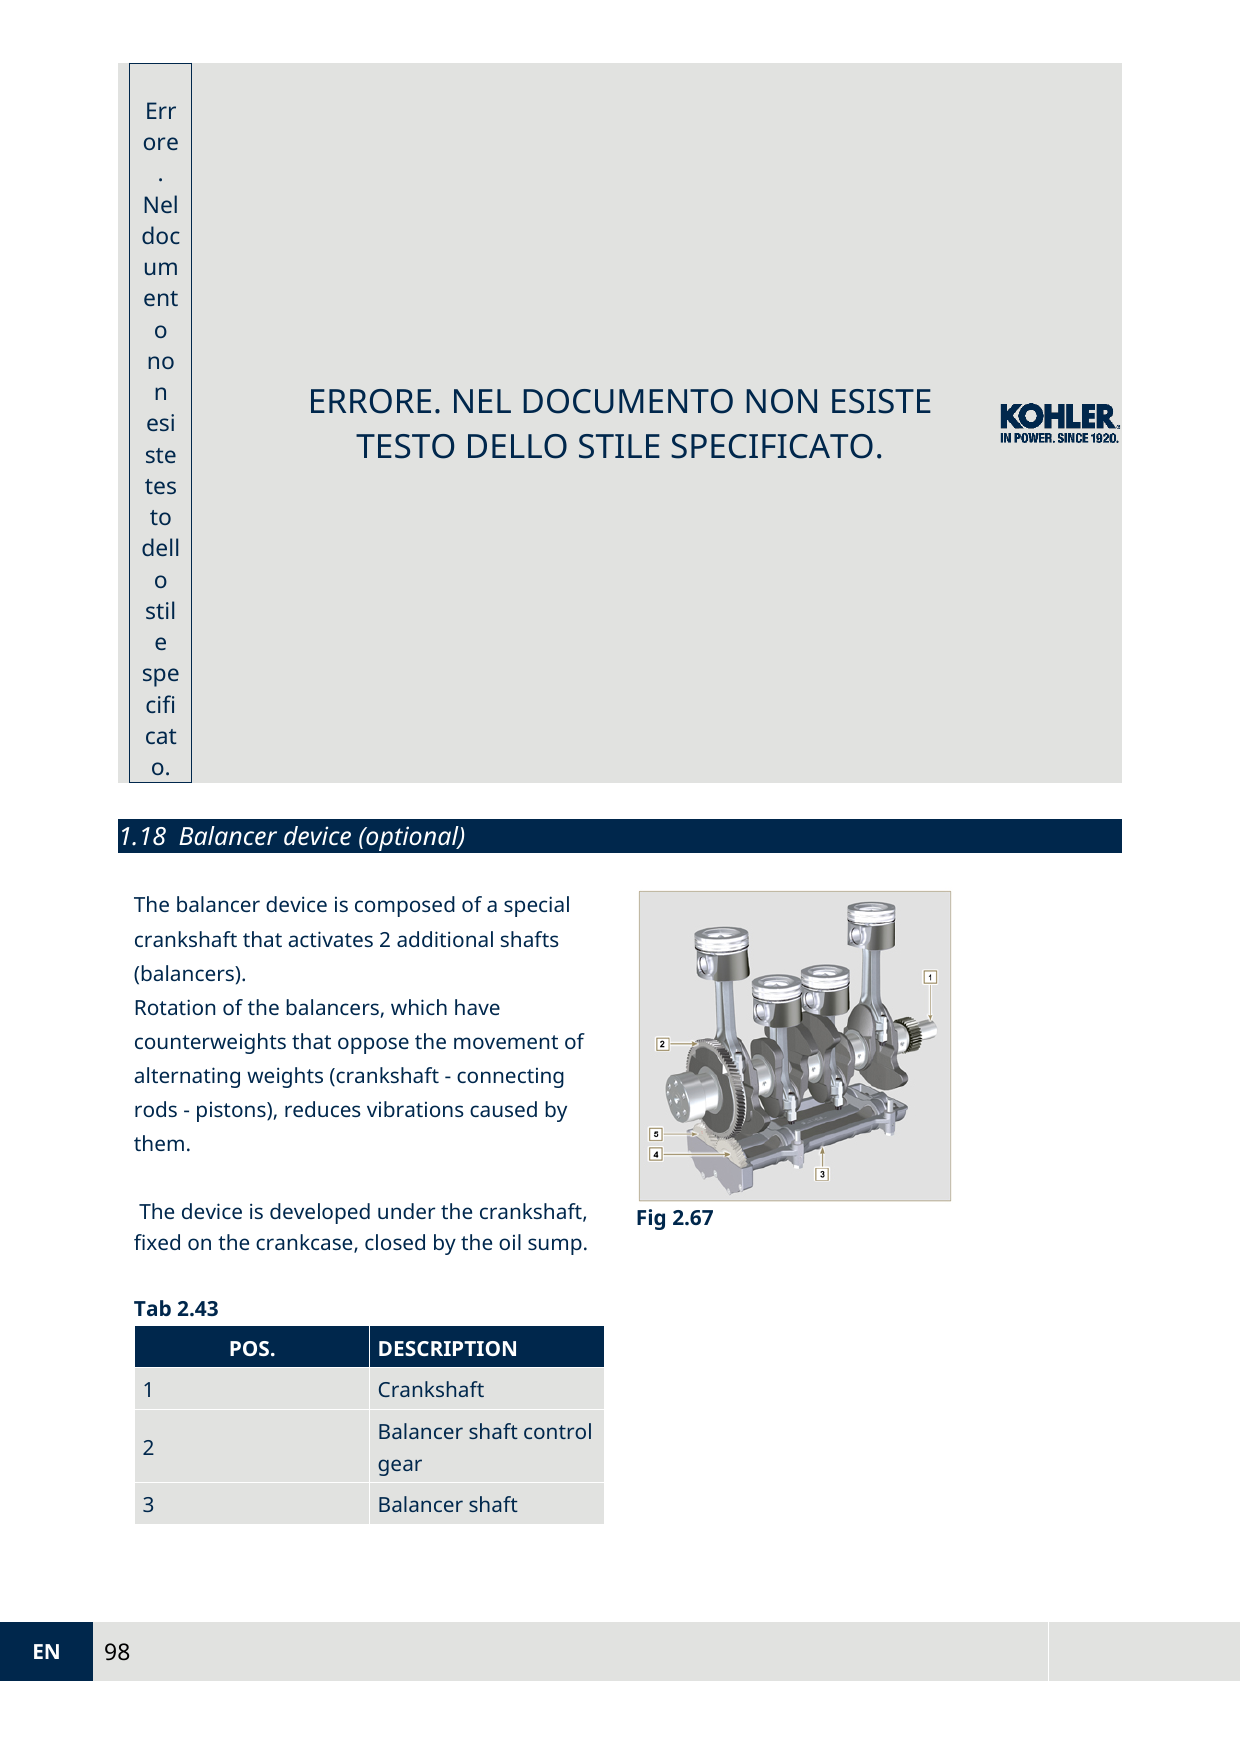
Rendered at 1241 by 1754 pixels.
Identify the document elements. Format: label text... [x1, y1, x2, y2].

subtitle Balancer device (optional) [118, 819, 1122, 853]
picture [635, 887, 954, 1204]
picture [1000, 403, 1121, 443]
table_header The balancer device is composed of a special crankshaft that activates 2 additional shafts (balancers). Rotation of the balancers, which have counterweights that oppose the movement of alternating weights (crankshaft - connecting rods - pistons), reduces vibrations caused by them. The device is developed under the crankshaft, fixed on the crankcase, closed by the oil sump. Tab 2.43 [118, 872, 620, 1541]
table_header Fig 2.67 [620, 872, 1122, 1541]
